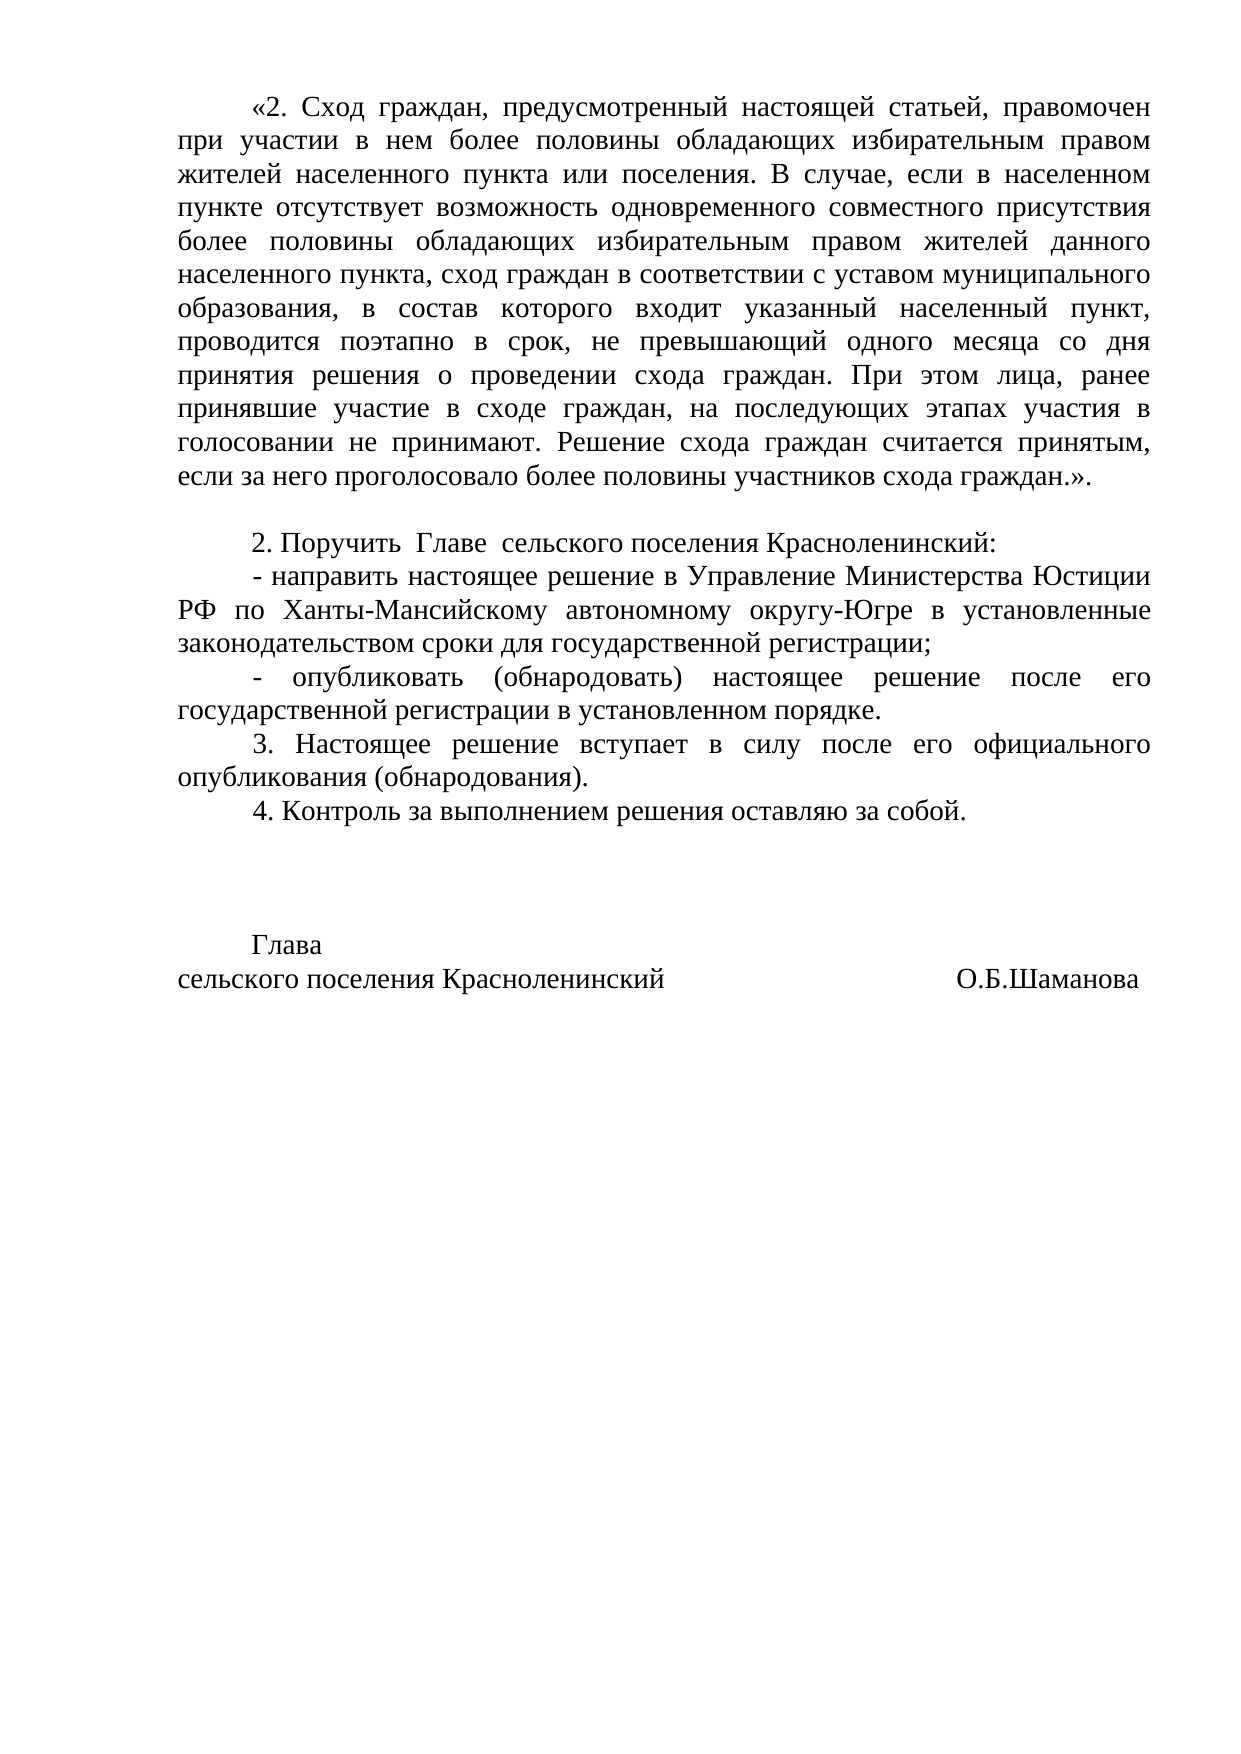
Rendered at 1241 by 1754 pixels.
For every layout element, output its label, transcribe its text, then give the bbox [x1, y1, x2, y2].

text сельского поселения Красноленинский О.Б.Шаманова [177, 961, 1152, 994]
text 3. Настоящее решение вступает в силу после его официального опубликования (обнародования). [177, 726, 1152, 793]
text Глава [177, 927, 1152, 961]
text - опубликовать (обнародовать) настоящее решение после его государственной регистрации в установленном порядке. [177, 659, 1152, 726]
text «2. Сход граждан, предусмотренный настоящей статьей, правомочен при участии в нем более половины обладающих избирательным правом жителей населенного пункта или поселения. В случае, если в населенном пункте отсутствует возможность одновременного совместного присутствия более половины обладающих избирательным правом жителей данного населенного пункта, сход граждан в соответствии с уставом муниципального образования, в состав которого входит указанный населенный пункт, проводится поэтапно в срок, не превышающий одного месяца со дня принятия решения о проведении схода граждан. При этом лица, ранее принявшие участие в сходе граждан, на последующих этапах участия в голосовании не принимают. Решение схода граждан считается принятым, если за него проголосовало более половины участников схода граждан.». [177, 89, 1152, 491]
text 2. Поручить Главе сельского поселения Красноленинский: [177, 525, 1152, 558]
text - направить настоящее решение в Управление Министерства Юстиции РФ по Ханты-Мансийскому автономному округу-Югре в установленные законодательством сроки для государственной регистрации; [177, 558, 1152, 659]
text 4. Контроль за выполнением решения оставляю за собой. [177, 793, 1152, 827]
